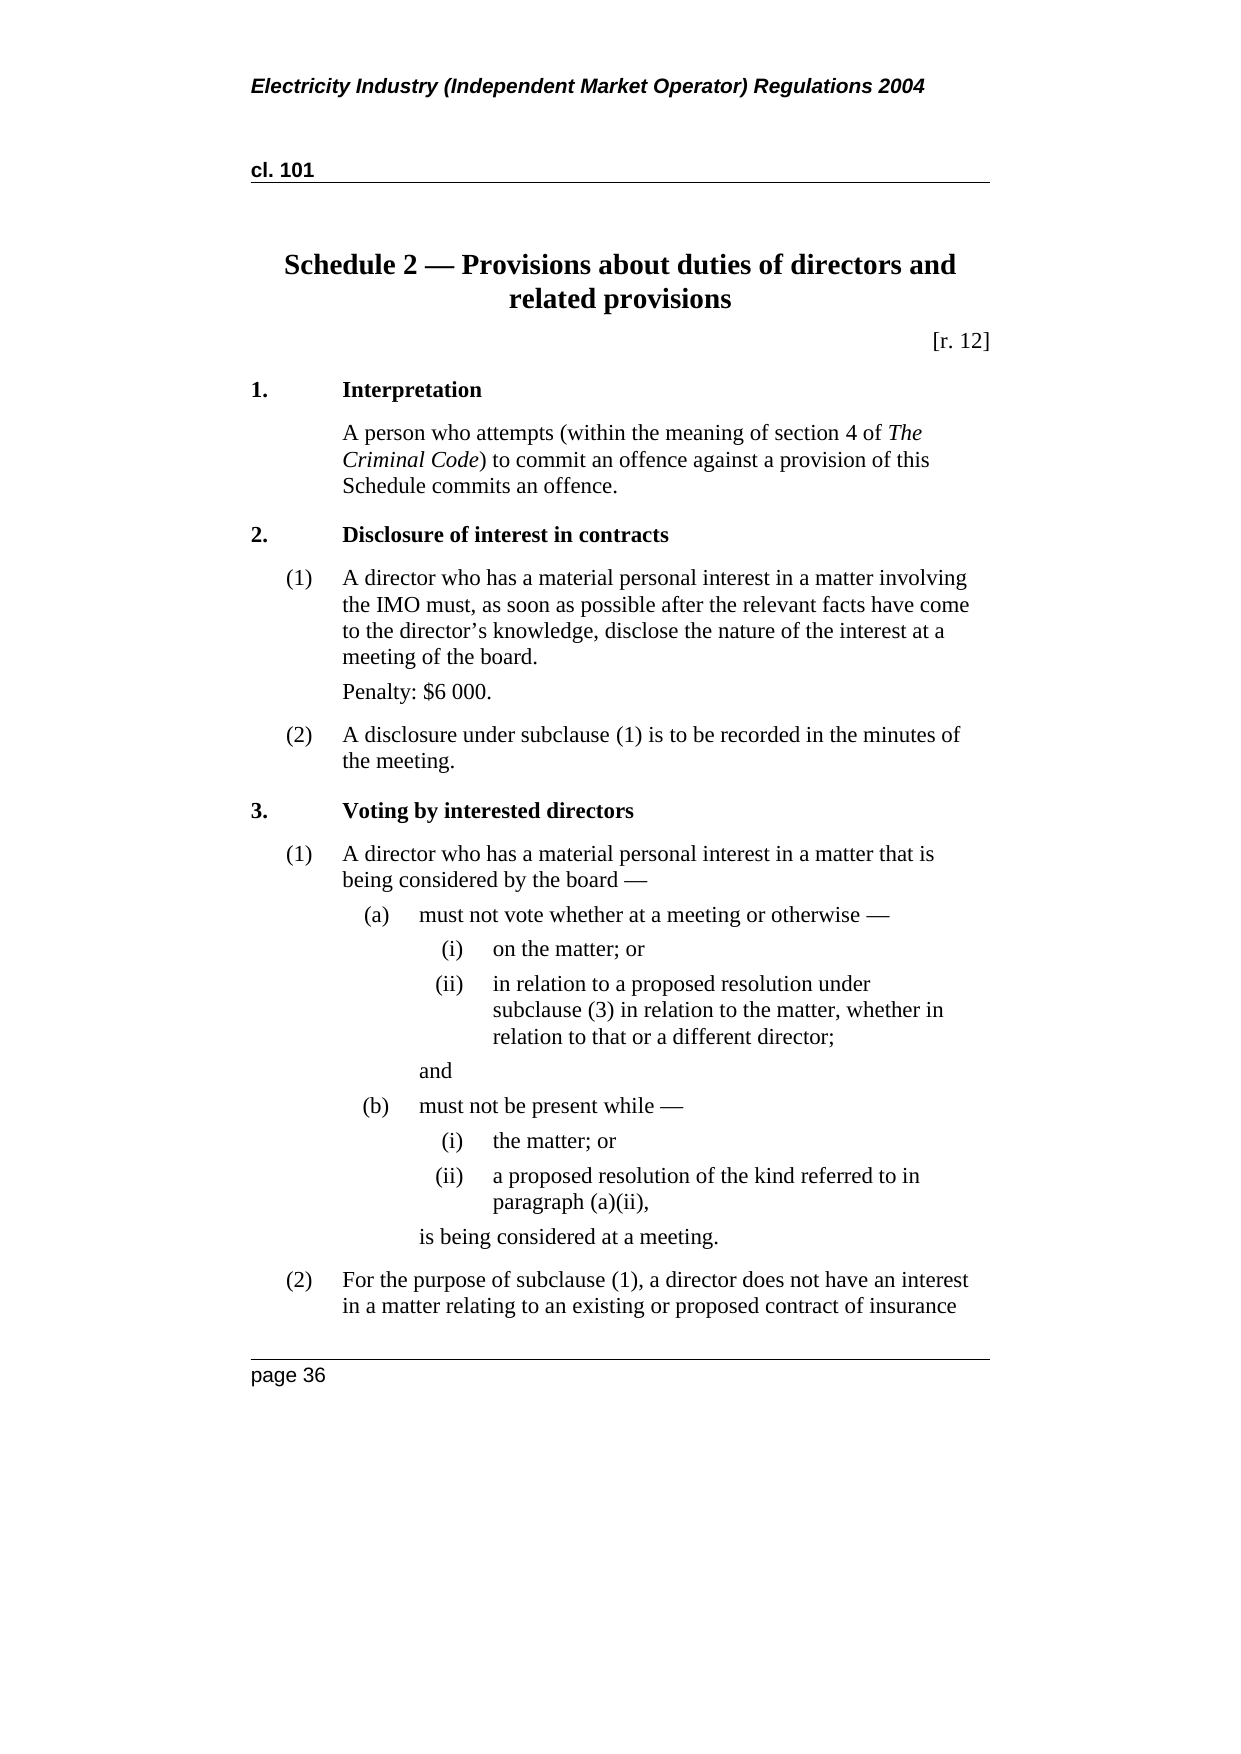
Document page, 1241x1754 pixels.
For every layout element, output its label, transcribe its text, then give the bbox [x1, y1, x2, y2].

text Penalty: $6 000. [251, 678, 990, 704]
text (2) A disclosure under subclause (1) is to be recorded in the minutes of the meeting. [251, 721, 990, 774]
subtitle Schedule 2 — Provisions about duties of directors and related provisions [251, 247, 990, 314]
text (a) must not vote whether at a meeting or otherwise — [251, 901, 990, 927]
text is being considered at a meeting. [251, 1223, 990, 1249]
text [251, 1266, 990, 1318]
text and [251, 1058, 990, 1084]
text (i) on the matter; or [251, 936, 990, 962]
text (ii) a proposed resolution of the kind referred to in paragraph (a)(ii), [251, 1162, 990, 1214]
text A person who attempts (within the meaning of section 4 of The Criminal Code) to commit an offence against a provision of this Schedule commits an offence. [251, 419, 990, 498]
text [r. 12] [251, 327, 990, 353]
subtitle 3. Voting by interested directors [251, 797, 990, 823]
subtitle 1. Interpretation [251, 376, 990, 403]
text (i) the matter; or [251, 1127, 990, 1153]
text (b) must not be present while — [251, 1092, 990, 1119]
subtitle 2. Disclosure of interest in contracts [251, 521, 990, 548]
text (ii) in relation to a proposed resolution under subclause (3) in relation to the matter, whether in relation to that or a different director; [251, 970, 990, 1049]
text (1) A director who has a material personal interest in a matter that is being considered by the board — [251, 840, 990, 892]
text (1) A director who has a material personal interest in a matter involving the IMO must, as soon as possible after the relevant facts have come to the director’s knowledge, disclose the nature of the interest at a meeting of the board. [251, 564, 990, 670]
